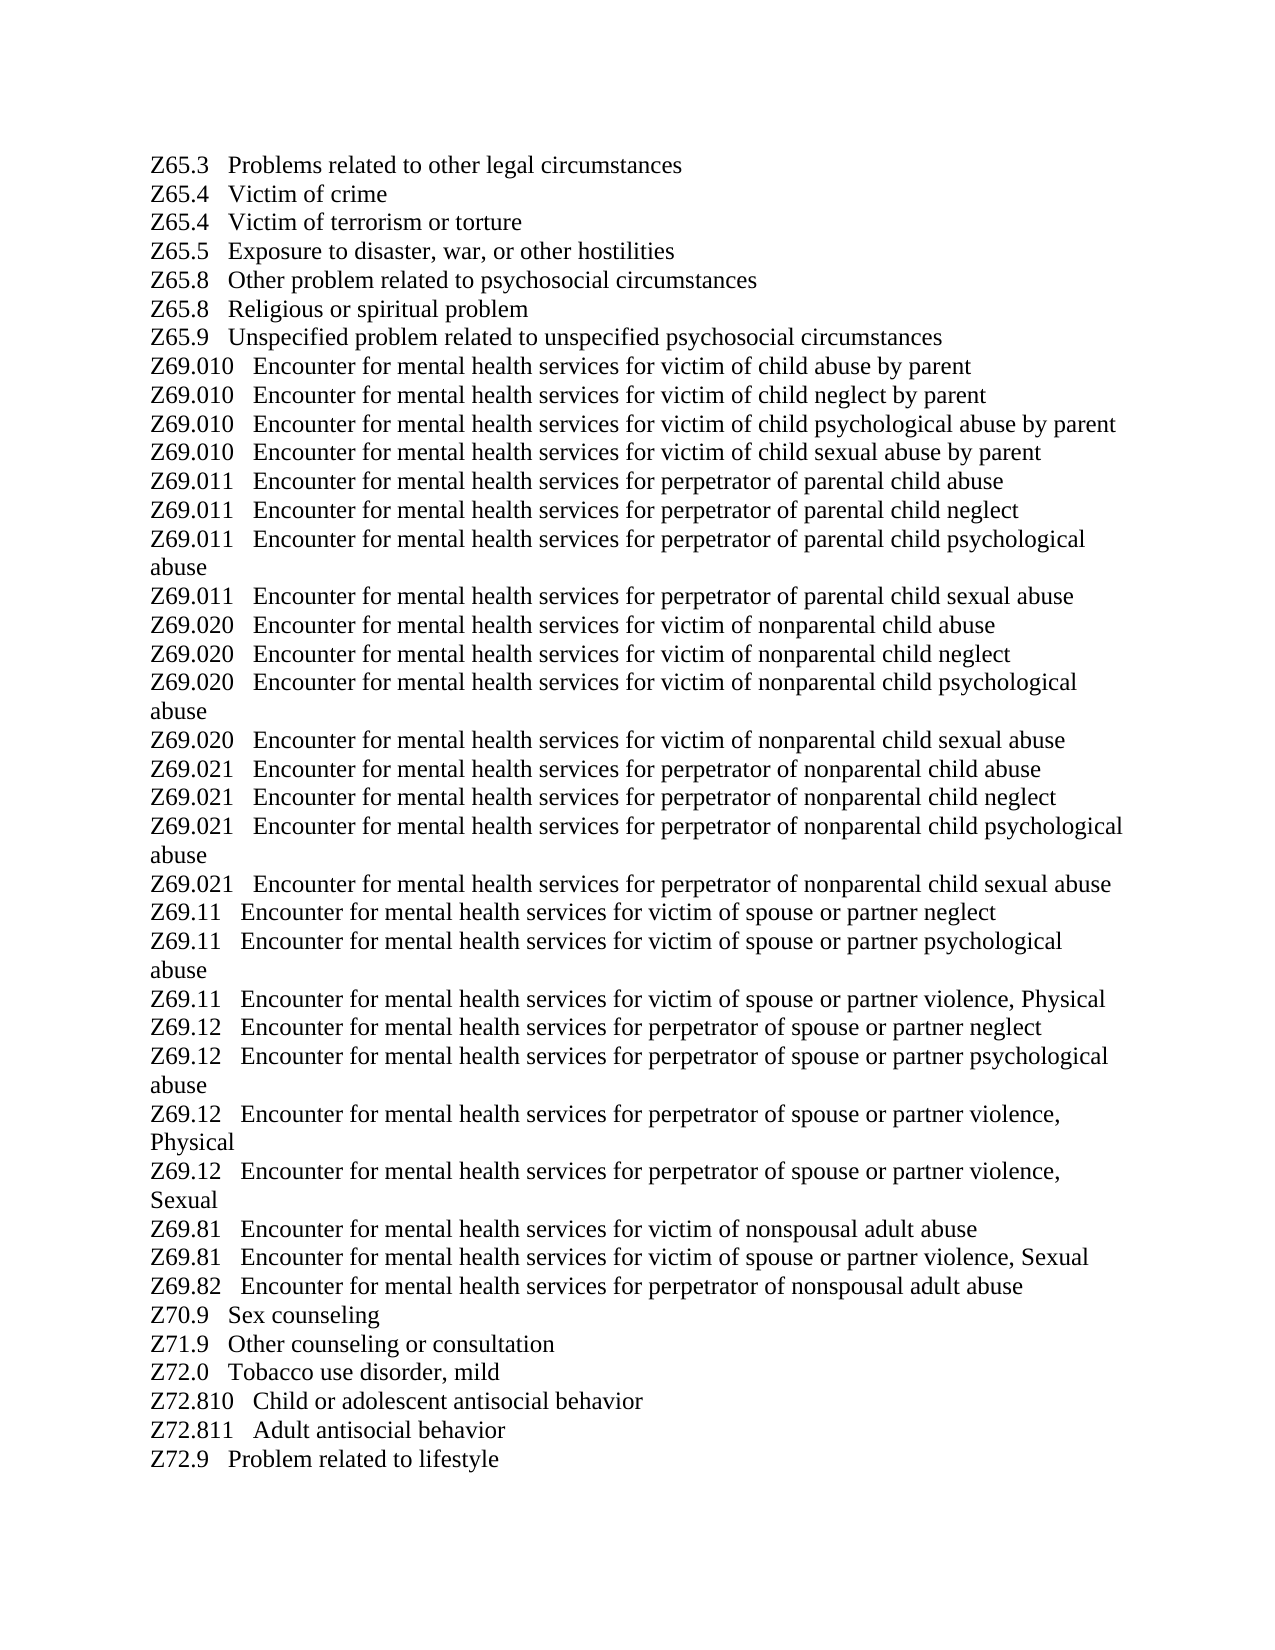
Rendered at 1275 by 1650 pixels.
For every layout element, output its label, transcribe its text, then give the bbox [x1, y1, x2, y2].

text Z65.4 Victim of crime [150, 179, 1125, 207]
text Z69.020 Encounter for mental health services for victim of nonparental child neglect [150, 639, 1125, 667]
text Z69.010 Encounter for mental health services for victim of child psychological abuse by parent [150, 409, 1125, 437]
text Z72.9 Problem related to lifestyle [150, 1444, 1125, 1472]
text Z69.011 Encounter for mental health services for perpetrator of parental child abuse [150, 466, 1125, 495]
text Z65.3 Problems related to other legal circumstances [150, 150, 1125, 179]
text Z69.011 Encounter for mental health services for perpetrator of parental child neglect [150, 495, 1125, 524]
text Z69.12 Encounter for mental health services for perpetrator of spouse or partner violence, Sexual [150, 1156, 1125, 1214]
text Z69.021 Encounter for mental health services for perpetrator of nonparental child abuse [150, 754, 1125, 782]
text Z69.020 Encounter for mental health services for victim of nonparental child sexual abuse [150, 725, 1125, 754]
text Z69.11 Encounter for mental health services for victim of spouse or partner violence, Physical [150, 984, 1125, 1012]
text Z69.021 Encounter for mental health services for perpetrator of nonparental child psychological abuse [150, 811, 1125, 869]
text Z65.8 Other problem related to psychosocial circumstances [150, 265, 1125, 294]
text Z71.9 Other counseling or consultation [150, 1329, 1125, 1357]
text Z72.0 Tobacco use disorder, mild [150, 1357, 1125, 1386]
text Z65.9 Unspecified problem related to unspecified psychosocial circumstances [150, 322, 1125, 351]
text Z69.82 Encounter for mental health services for perpetrator of nonspousal adult abuse [150, 1271, 1125, 1300]
text Z69.12 Encounter for mental health services for perpetrator of spouse or partner violence, Physical [150, 1099, 1125, 1156]
text Z69.81 Encounter for mental health services for victim of nonspousal adult abuse [150, 1214, 1125, 1242]
text Z69.021 Encounter for mental health services for perpetrator of nonparental child sexual abuse [150, 869, 1125, 897]
text Z69.010 Encounter for mental health services for victim of child neglect by parent [150, 380, 1125, 409]
text Z65.4 Victim of terrorism or torture [150, 207, 1125, 236]
text Z69.12 Encounter for mental health services for perpetrator of spouse or partner psychological abuse [150, 1041, 1125, 1099]
text Z69.81 Encounter for mental health services for victim of spouse or partner violence, Sexual [150, 1242, 1125, 1271]
text Z65.5 Exposure to disaster, war, or other hostilities [150, 236, 1125, 265]
text Z72.811 Adult antisocial behavior [150, 1415, 1125, 1444]
text Z69.11 Encounter for mental health services for victim of spouse or partner psychological abuse [150, 926, 1125, 984]
text Z69.010 Encounter for mental health services for victim of child sexual abuse by parent [150, 437, 1125, 466]
text Z69.010 Encounter for mental health services for victim of child abuse by parent [150, 351, 1125, 380]
text Z70.9 Sex counseling [150, 1300, 1125, 1329]
text Z69.11 Encounter for mental health services for victim of spouse or partner neglect [150, 897, 1125, 926]
text Z69.12 Encounter for mental health services for perpetrator of spouse or partner neglect [150, 1012, 1125, 1041]
text Z69.021 Encounter for mental health services for perpetrator of nonparental child neglect [150, 782, 1125, 811]
text Z65.8 Religious or spiritual problem [150, 294, 1125, 322]
text Z72.810 Child or adolescent antisocial behavior [150, 1386, 1125, 1415]
text Z69.020 Encounter for mental health services for victim of nonparental child psychological abuse [150, 667, 1125, 725]
text Z69.011 Encounter for mental health services for perpetrator of parental child sexual abuse [150, 581, 1125, 610]
text Z69.020 Encounter for mental health services for victim of nonparental child abuse [150, 610, 1125, 639]
text Z69.011 Encounter for mental health services for perpetrator of parental child psychological abuse [150, 524, 1125, 581]
